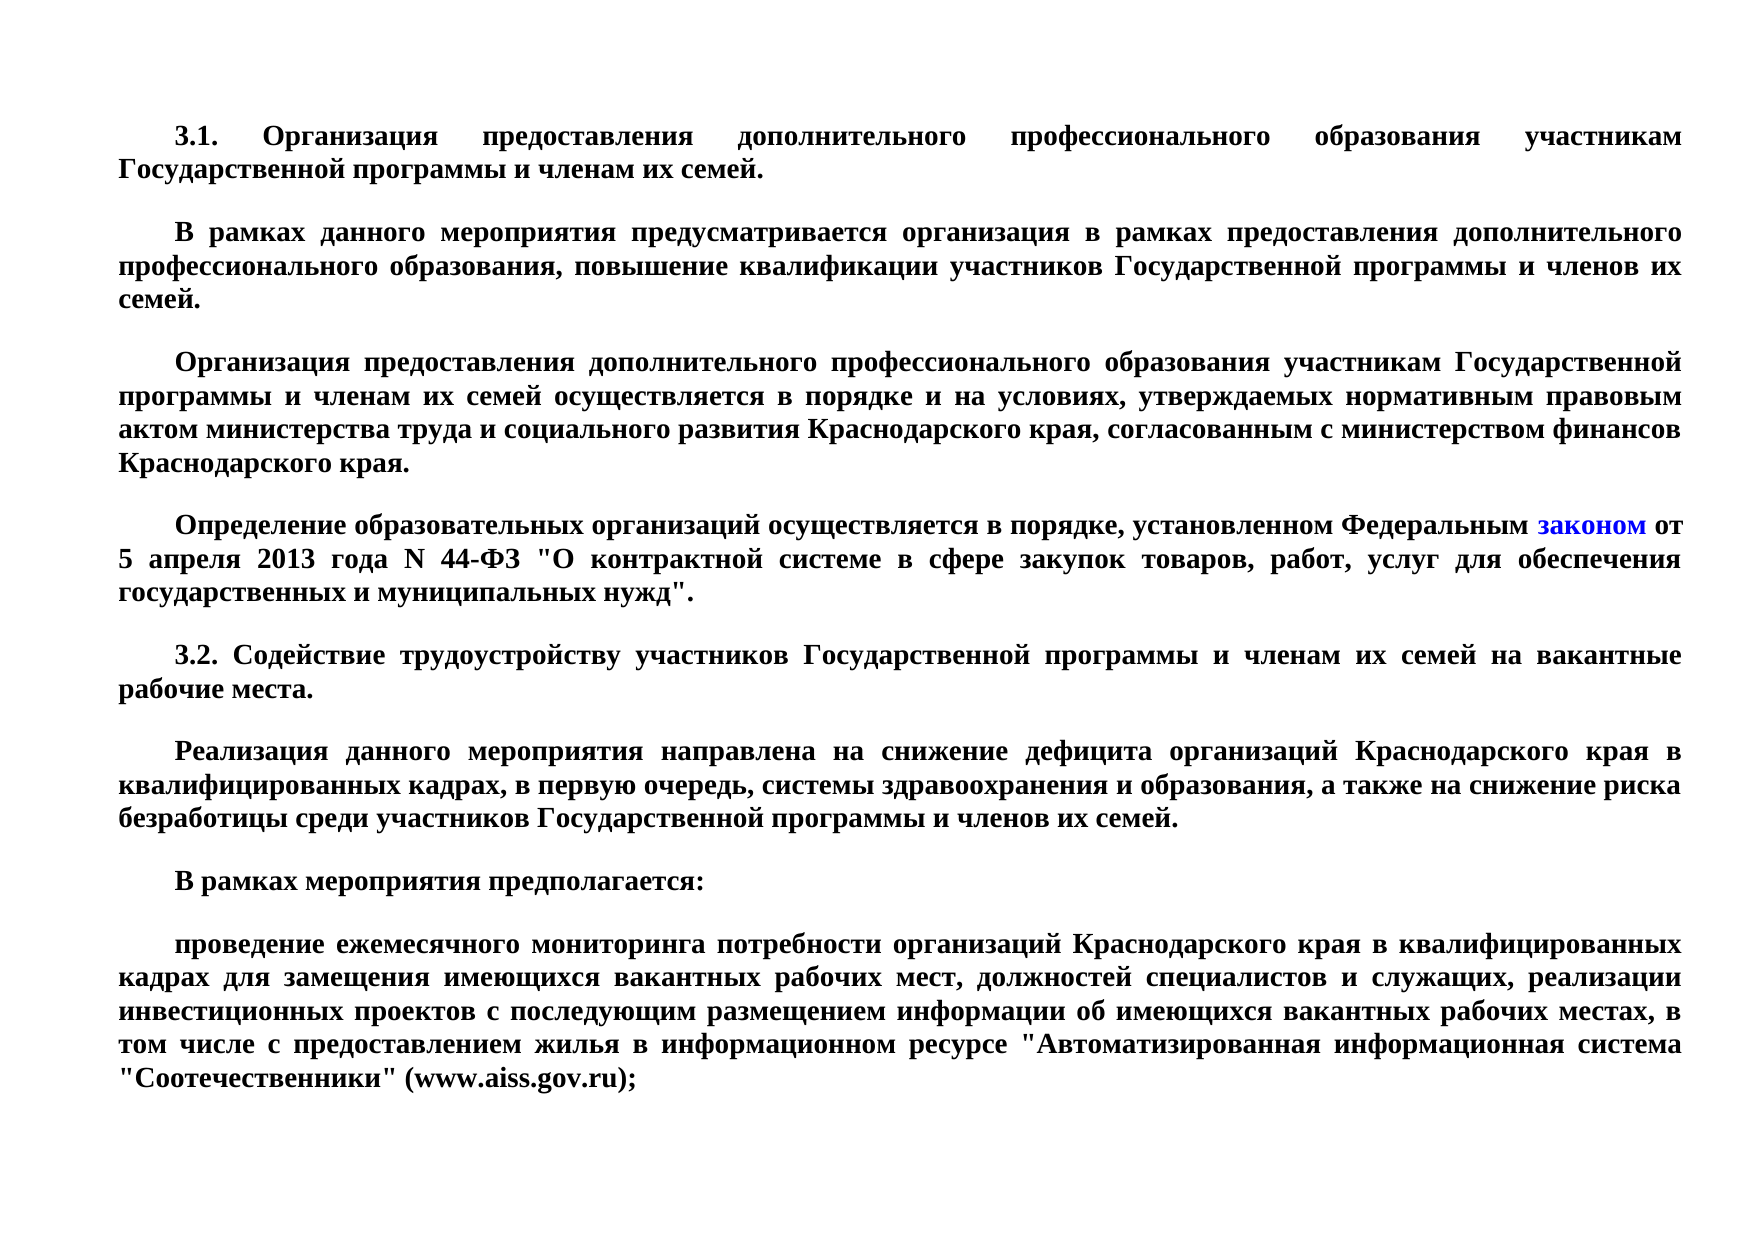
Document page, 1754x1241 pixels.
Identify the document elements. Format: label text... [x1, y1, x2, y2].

text Реализация данного мероприятия направлена на снижение дефицита организаций Краснодарского края в квалифицированных кадрах, в первую очередь, системы здравоохранения и образования, а также на снижение риска безработицы среди участников Государственной программы и членов их семей. [118, 733, 1683, 834]
text 3.2. Содействие трудоустройству участников Государственной программы и членам их семей на вакантные рабочие места. [118, 637, 1683, 704]
text В рамках данного мероприятия предусматривается организация в рамках предоставления дополнительного профессионального образования, повышение квалификации участников Государственной программы и членов их семей. [118, 214, 1683, 315]
text Организация предоставления дополнительного профессионального образования участникам Государственной программы и членам их семей осуществляется в порядке и на условиях, утверждаемых нормативным правовым актом министерства труда и социального развития Краснодарского края, согласованным с министерством финансов Краснодарского края. [118, 344, 1683, 478]
text Определение образовательных организаций осуществляется в порядке, установленном Федеральным законом от 5 апреля 2013 года N 44-ФЗ "О контрактной системе в сфере закупок товаров, работ, услуг для обеспечения государственных и муниципальных нужд". [118, 507, 1683, 608]
text 3.1. Организация предоставления дополнительного профессионального образования участникам Государственной программы и членам их семей. [118, 118, 1683, 185]
text В рамках мероприятия предполагается: [118, 863, 1683, 897]
text проведение ежемесячного мониторинга потребности организаций Краснодарского края в квалифицированных кадрах для замещения имеющихся вакантных рабочих мест, должностей специалистов и служащих, реализации инвестиционных проектов с последующим размещением информации об имеющихся вакантных рабочих местах, в том числе с предоставлением жилья в информационном ресурсе "Автоматизированная информационная система "Соотечественники" (www.aiss.gov.ru); [118, 926, 1683, 1094]
